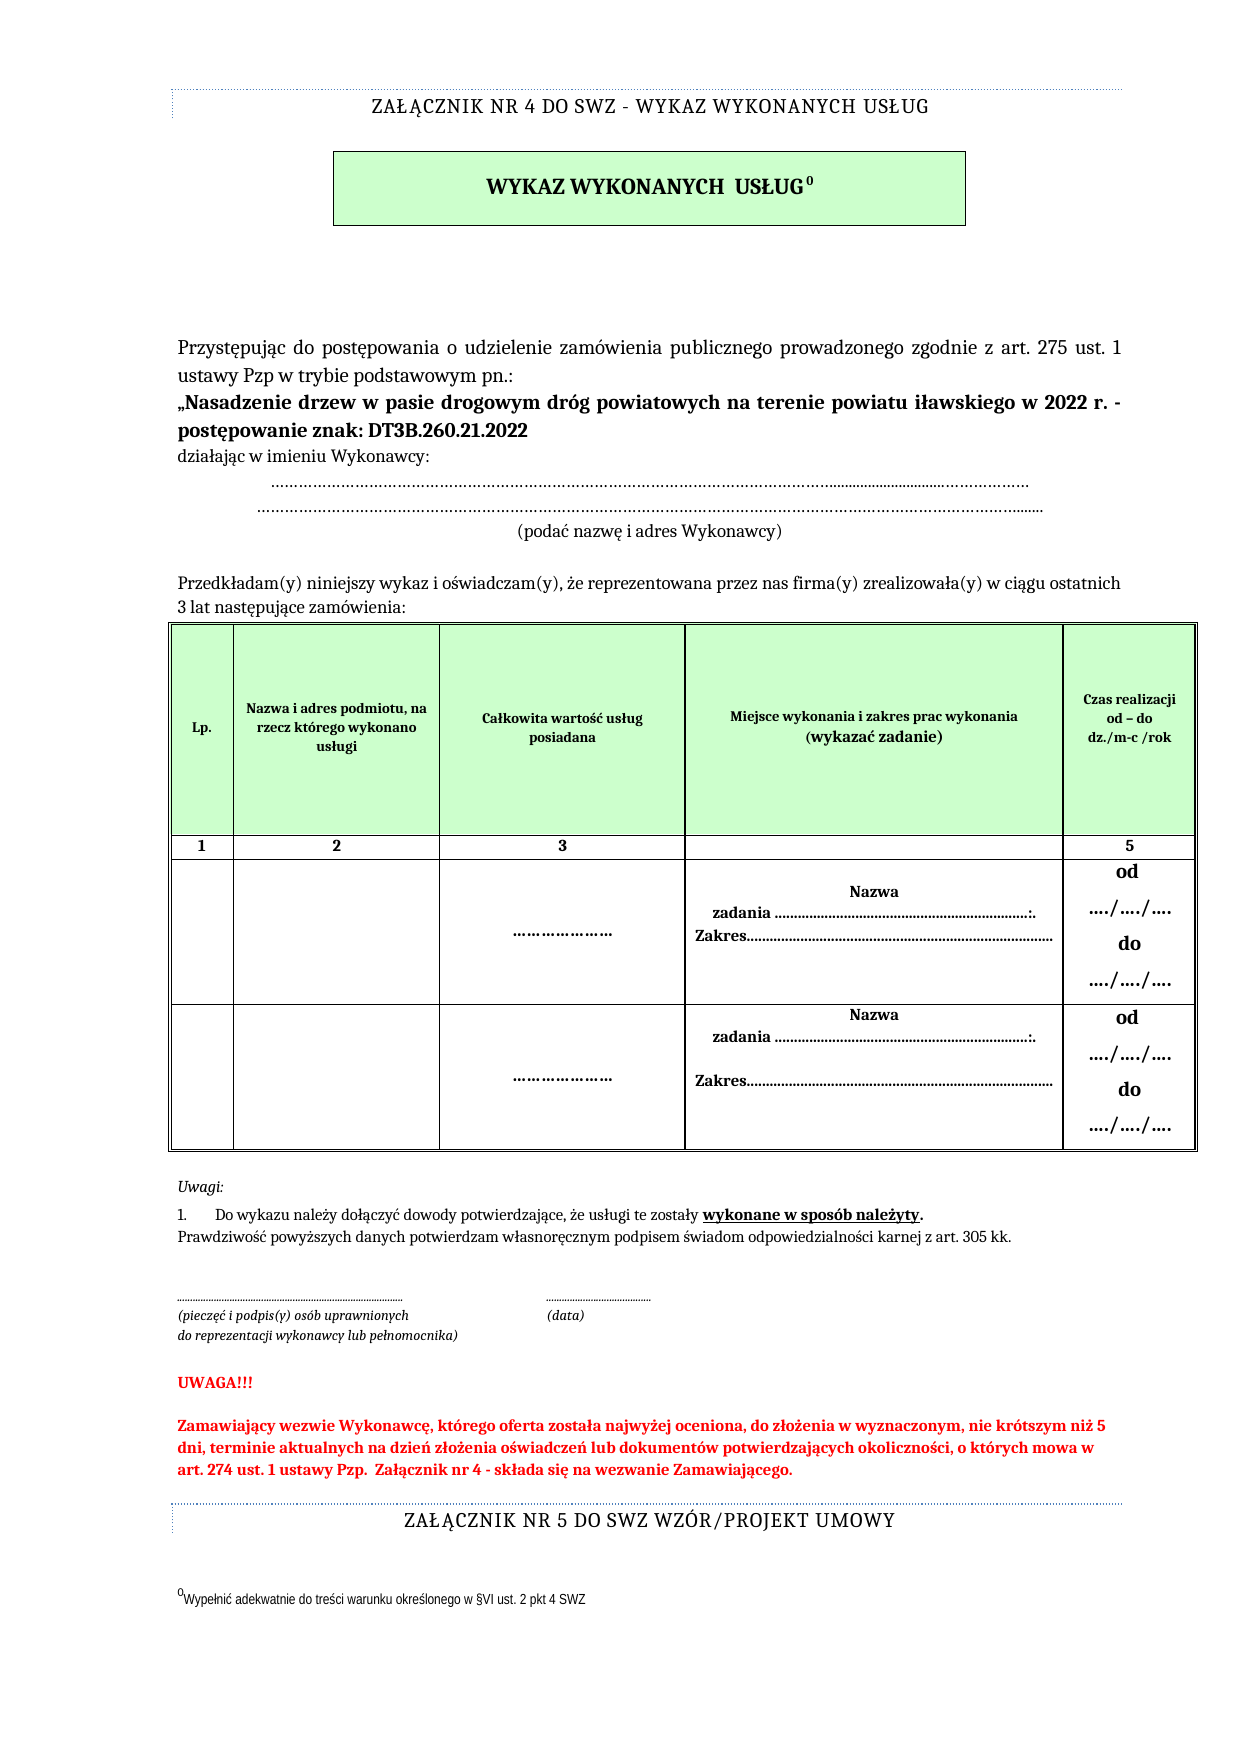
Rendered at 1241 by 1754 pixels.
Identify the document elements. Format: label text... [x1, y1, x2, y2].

text ………………………………………………………………………………………………………….............................……………… [177, 471, 1122, 492]
table_cell 2 [234, 836, 439, 858]
list Do wykazu należy dołączyć dowody potwierdzające, że usługi te zostały wykonane w sposób należyty. [177, 1206, 1122, 1225]
table_cell Nazwa zadania ..................................................................:. Zakres................................................................................ [686, 1005, 1062, 1149]
text „Nasadzenie drzew w pasie drogowym dróg powiatowych na terenie powiatu iławskiego w 2022 r. - postępowanie znak: DT3B.260.21.2022 [177, 391, 1122, 442]
text ………………………………………………………………………………………………………………………………………………....... [177, 496, 1122, 517]
text (pieczęć i podpis(y) osób uprawnionych (data) do reprezentacji wykonawcy lub pełnomocnika) [177, 1307, 1122, 1343]
table_header Nazwa i adres podmiotu, na rzecz którego wykonano usługi [234, 625, 439, 834]
text Przedkładam(y) niniejszy wykaz i oświadczam(y), że reprezentowana przez nas firma(y) zrealizowała(y) w ciągu ostatnich 3 lat następujące zamówienia: [177, 572, 1122, 618]
table_header Miejsce wykonania i zakres prac wykonania (wykazać zadanie) [686, 625, 1062, 834]
text ...................................................................................... ........................................ [177, 1288, 1122, 1305]
table_cell od …./…./…. do …./…./…. [1064, 860, 1194, 1004]
text Uwagi: [177, 1177, 1122, 1196]
text Zamawiający wezwie Wykonawcę, którego oferta została najwyżej oceniona, do złożenia w wyznaczonym, nie krótszym niż 5 dni, terminie aktualnych na dzień złożenia oświadczeń lub dokumentów potwierdzających okoliczności, o których mowa w art. 274 ust. 1 ustawy Pzp. Załącznik nr 4 - składa się na wezwanie Zamawiającego. [177, 1416, 1122, 1479]
subtitle Załącznik nr 4 do SWZ - wykaz wykonanych USŁUG [171, 89, 1122, 118]
table_cell 5 [1064, 836, 1194, 858]
table_cell 4 [686, 836, 1062, 858]
table_cell [172, 860, 233, 1004]
table_header Całkowita wartość usług posiadana [440, 625, 684, 834]
table_cell ………………… [440, 1005, 684, 1149]
table_header Lp. [172, 625, 233, 834]
text Przystępując do postępowania o udzielenie zamówienia publicznego prowadzonego zgodnie z art. 275 ust. 1 ustawy Pzp w trybie podstawowym pn.: [177, 336, 1122, 387]
table_cell ………………… [440, 860, 684, 1004]
subtitle Załącznik nr 5 do SWZ wzór/projekt umowy [171, 1503, 1122, 1533]
table_cell od …./…./…. do …./…./…. [1064, 1005, 1194, 1149]
table_header WYKAZ WYKONANYCH USŁUG [334, 152, 965, 225]
text działając w imieniu Wykonawcy: [177, 446, 1122, 467]
table_cell 3 [440, 836, 684, 858]
table_header Czas realizacji od – do dz./m-c /rok [1064, 625, 1194, 834]
table_cell [234, 1005, 439, 1149]
table_cell 1 [172, 836, 233, 858]
text Prawdziwość powyższych danych potwierdzam własnoręcznym podpisem świadom odpowiedzialności karnej z art. 305 kk. [177, 1228, 1122, 1247]
text (podać nazwę i adres Wykonawcy) [177, 520, 1122, 542]
table_cell [234, 860, 439, 1004]
text UWAGA!!! [177, 1373, 1122, 1393]
table_cell [172, 1005, 233, 1149]
table_cell Nazwa zadania ..................................................................:. Zakres................................................................................ [686, 860, 1062, 1004]
